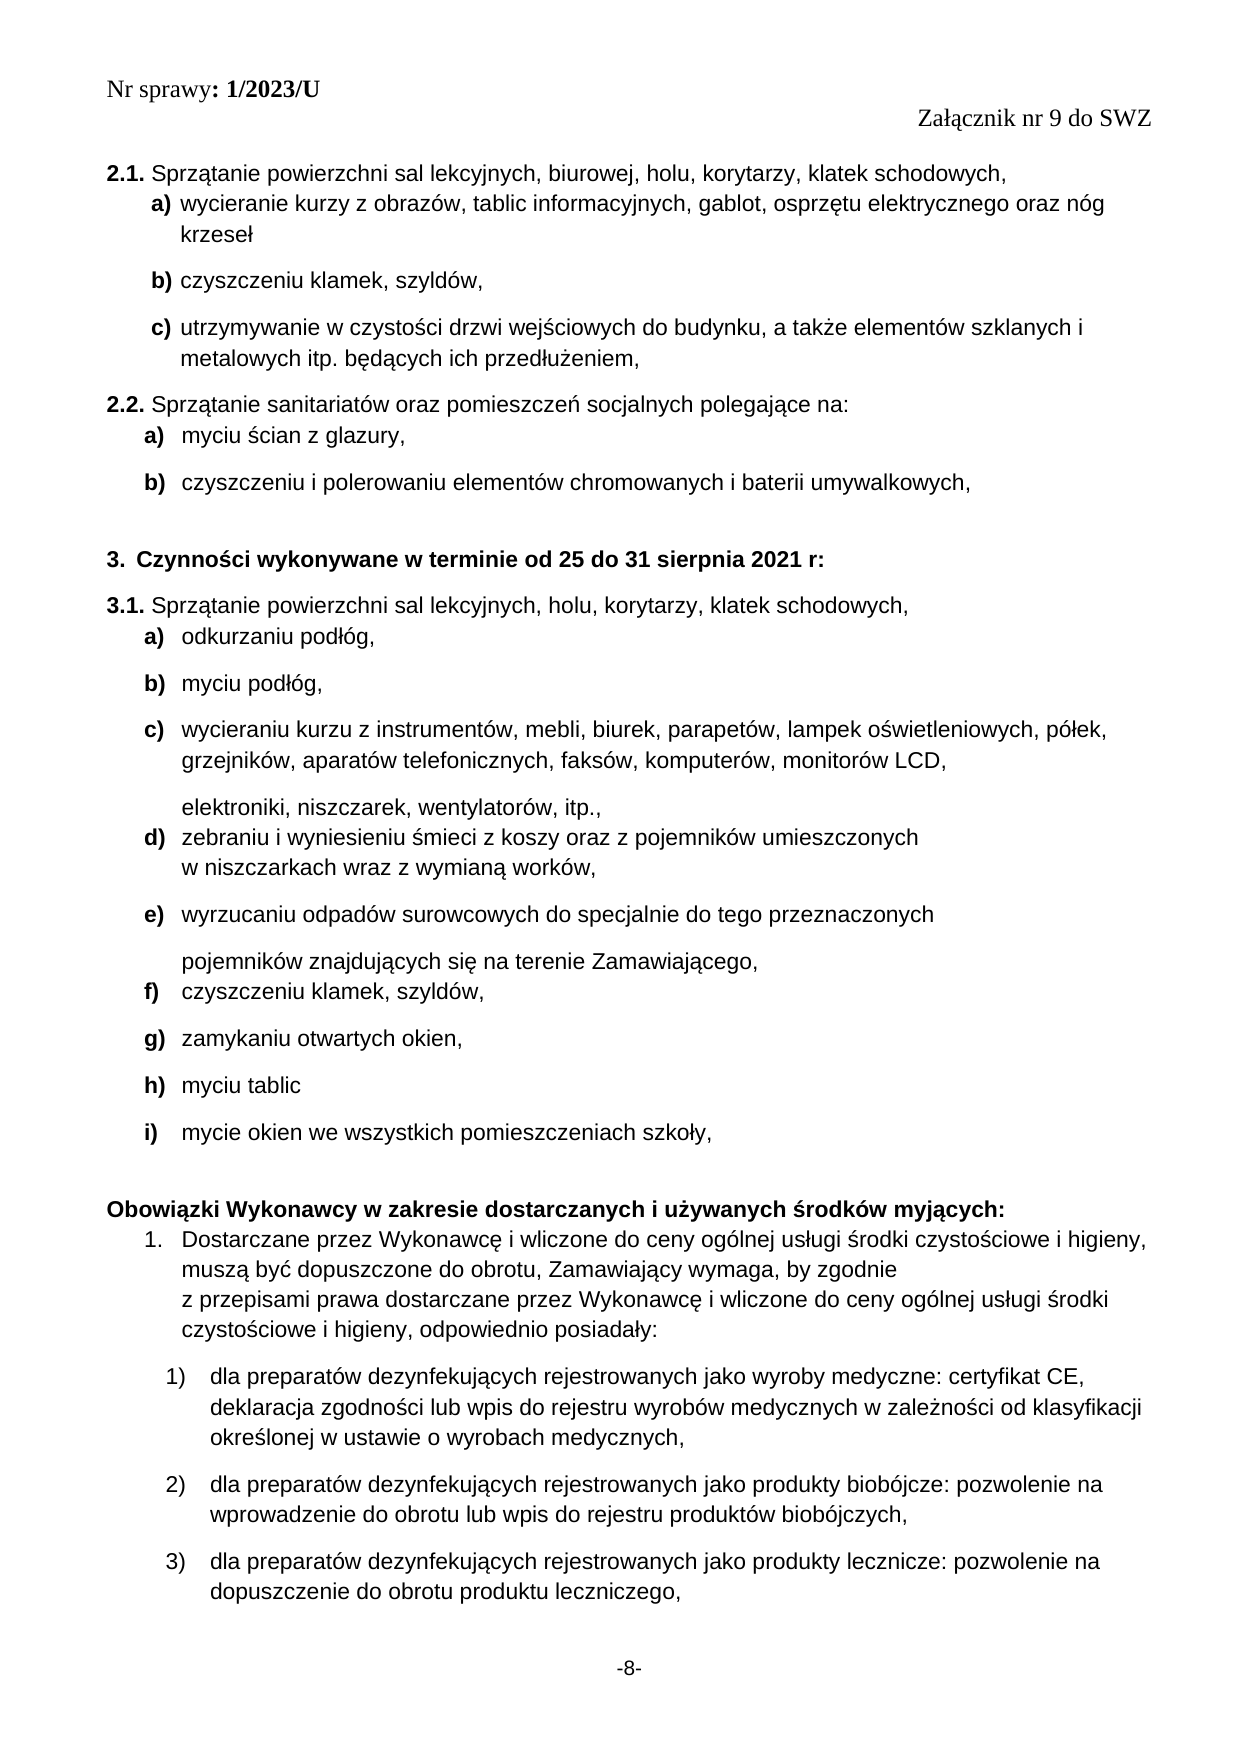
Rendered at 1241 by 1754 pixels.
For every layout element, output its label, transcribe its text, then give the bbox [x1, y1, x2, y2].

list myciu ścian z glazury, [144, 422, 1152, 448]
text Obowiązki Wykonawcy w zakresie dostarczanych i używanych środków myjących: [106, 1196, 1152, 1222]
list czyszczeniu i polerowaniu elementów chromowanych i baterii umywalkowych, [144, 468, 1152, 495]
list dla preparatów dezynfekujących rejestrowanych jako produkty biobójcze: pozwolenie na wprowadzenie do obrotu lub wpis do rejestru produktów biobójczych, [165, 1471, 1152, 1527]
list czyszczeniu klamek, szyldów, [151, 267, 1152, 294]
list myciu podłóg, [144, 669, 1152, 696]
list zamykaniu otwartych okien, [144, 1025, 1152, 1051]
list mycie okien we wszystkich pomieszczeniach szkoły, [144, 1118, 1152, 1145]
list utrzymywanie w czystości drzwi wejściowych do budynku, a także elementów szklanych i metalowych itp. będących ich przedłużeniem, [151, 314, 1152, 371]
list Czynności wykonywane w terminie od 25 do 31 sierpnia 2021 r: [106, 546, 1152, 572]
list wyrzucaniu odpadów surowcowych do specjalnie do tego przeznaczonych [144, 901, 1152, 927]
text elektroniki, niszczarek, wentylatorów, itp., [181, 793, 1152, 820]
list wycieraniu kurzu z instrumentów, mebli, biurek, parapetów, lampek oświetleniowych, półek, grzejników, aparatów telefonicznych, faksów, komputerów, monitorów LCD, [144, 716, 1152, 773]
text 2.1. Sprzątanie powierzchni sal lekcyjnych, biurowej, holu, korytarzy, klatek schodowych, [106, 160, 1152, 186]
list zebraniu i wyniesieniu śmieci z koszy oraz z pojemników umieszczonych w niszczarkach wraz z wymianą worków, [144, 824, 1152, 880]
text 2.2. Sprzątanie sanitariatów oraz pomieszczeń socjalnych polegające na: [106, 391, 1152, 418]
text pojemników znajdujących się na terenie Zamawiającego, [181, 948, 1152, 974]
list Dostarczane przez Wykonawcę i wliczone do ceny ogólnej usługi środki czystościowe i higieny, muszą być dopuszczone do obrotu, Zamawiający wymaga, by zgodnie z przepisami prawa dostarczane przez Wykonawcę i wliczone do ceny ogólnej usługi środki czystościowe i higieny, odpowiednio posiadały: [144, 1226, 1152, 1343]
list odkurzaniu podłóg, [144, 623, 1152, 649]
list czyszczeniu klamek, szyldów, [144, 978, 1152, 1004]
text 3.1. Sprzątanie powierzchni sal lekcyjnych, holu, korytarzy, klatek schodowych, [106, 592, 1152, 619]
list dla preparatów dezynfekujących rejestrowanych jako wyroby medyczne: certyfikat CE, deklaracja zgodności lub wpis do rejestru wyrobów medycznych w zależności od klasyfikacji określonej w ustawie o wyrobach medycznych, [165, 1363, 1152, 1450]
list dla preparatów dezynfekujących rejestrowanych jako produkty lecznicze: pozwolenie na dopuszczenie do obrotu produktu leczniczego, [165, 1548, 1152, 1604]
list myciu tablic [144, 1072, 1152, 1098]
list wycieranie kurzy z obrazów, tablic informacyjnych, gablot, osprzętu elektrycznego oraz nóg krzeseł [151, 190, 1152, 247]
